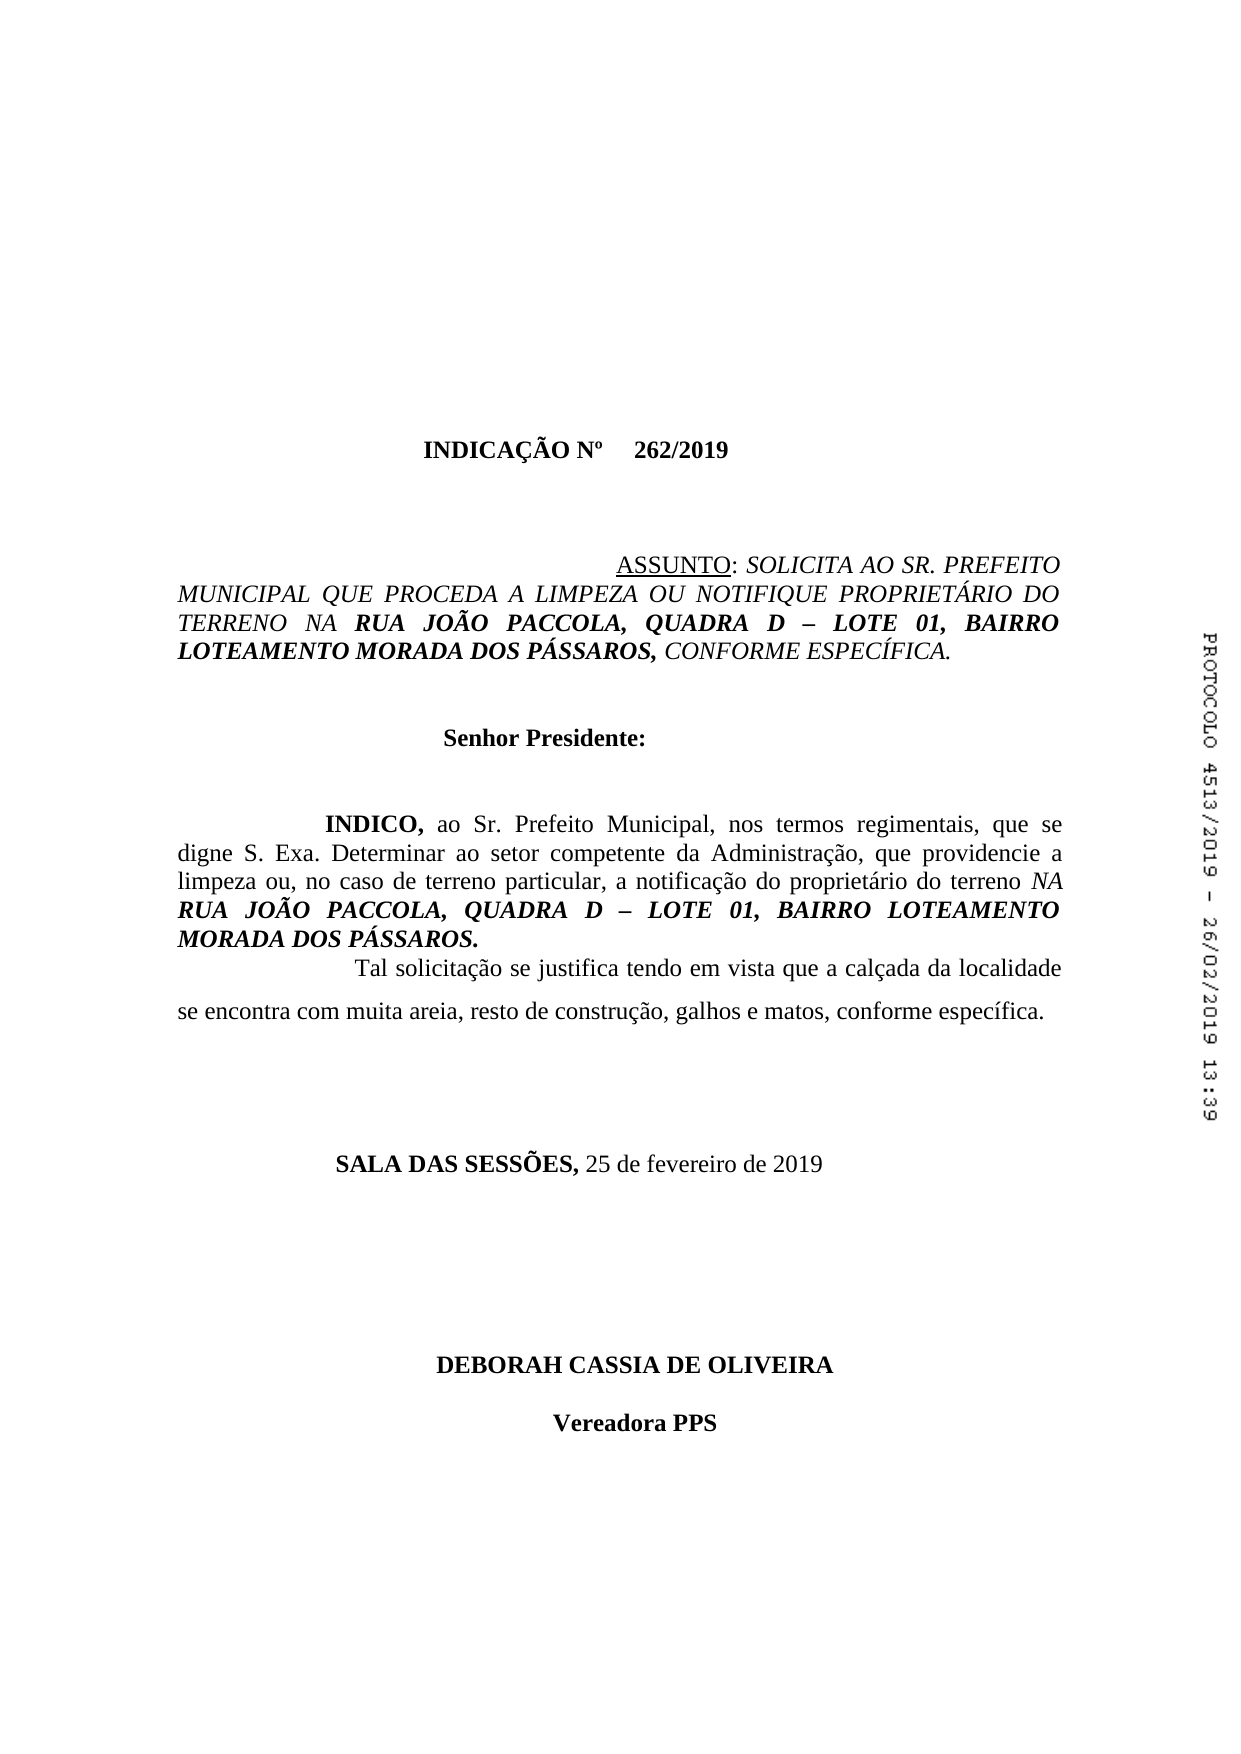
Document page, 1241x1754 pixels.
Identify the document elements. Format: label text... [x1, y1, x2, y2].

text ASSUNTO: SOLICITA AO SR. PREFEITO MUNICIPAL QUE PROCEDA A LIMPEZA OU NOTIFIQUE PROPRIETÁRIO DO TERRENO NA RUA JOÃO PACCOLA, QUADRA D – LOTE 01, BAIRRO LOTEAMENTO MORADA DOS PÁSSAROS, CONFORME ESPECÍFICA. [177, 550, 1063, 665]
text INDICAÇÃO Nº 262/2019 [207, 435, 945, 464]
text SALA DAS SESSÕES, 25 de fevereiro de 2019 [207, 1149, 945, 1178]
text Senhor Presidente: [207, 723, 945, 751]
picture [1177, 629, 1241, 1125]
text INDICO, ao Sr. Prefeito Municipal, nos termos regimentais, que se digne S. Exa. Determinar ao setor competente da Administração, que providencie a limpeza ou, no caso de terreno particular, a notificação do proprietário do terreno NA RUA JOÃO PACCOLA, QUADRA D – LOTE 01, BAIRRO LOTEAMENTO MORADA DOS PÁSSAROS. [177, 809, 1063, 953]
text Vereadora PPS [207, 1408, 1063, 1437]
text Tal solicitação se justifica tendo em vista que a calçada da localidade se encontra com muita areia, resto de construção, galhos e matos, conforme específica. [177, 953, 1063, 1024]
text DEBORAH CASSIA DE OLIVEIRA [207, 1350, 1063, 1379]
